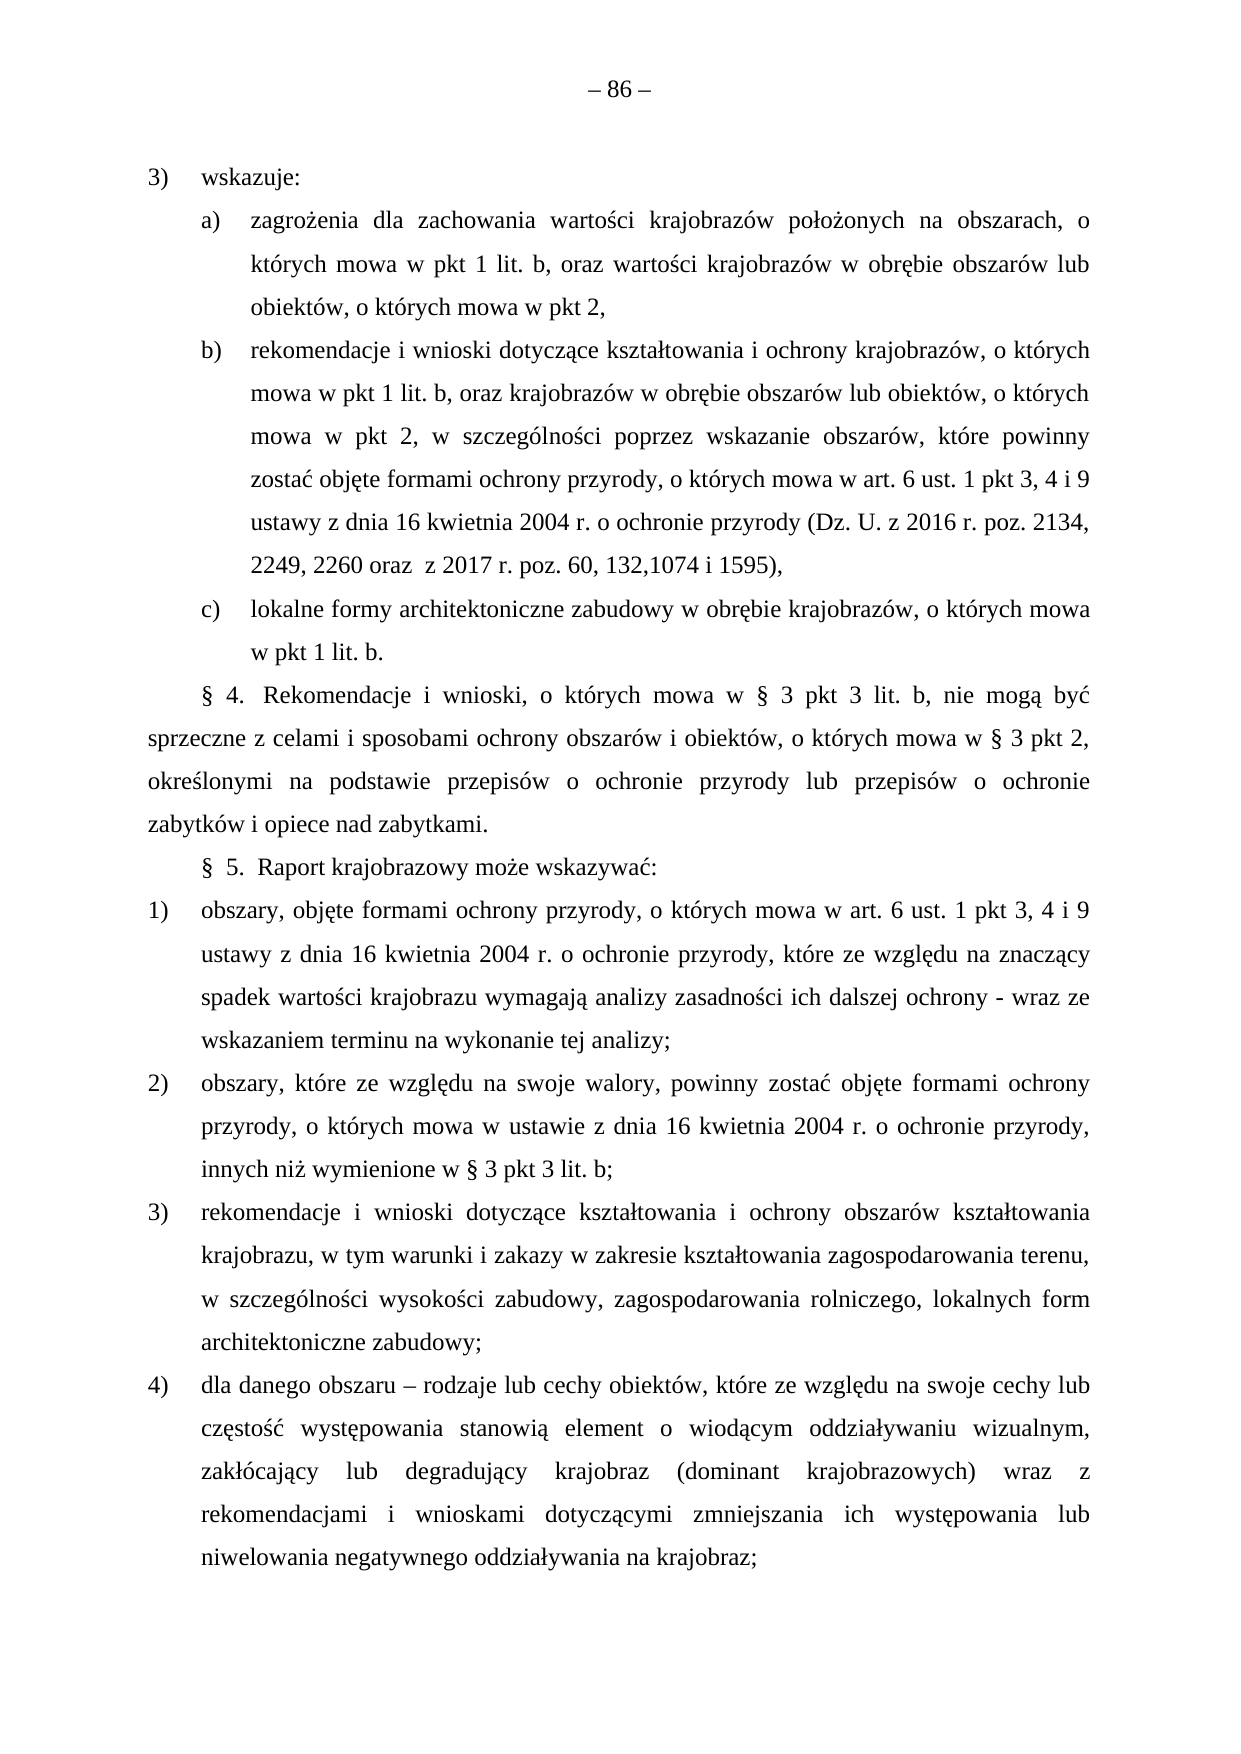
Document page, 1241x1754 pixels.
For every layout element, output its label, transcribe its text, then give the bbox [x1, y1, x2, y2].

text 3) wskazuje: [148, 162, 1091, 191]
text c) lokalne formy architektoniczne zabudowy w obrębie krajobrazów, o których mowa w pkt 1 lit. b. [201, 594, 1091, 666]
text 4) dla danego obszaru – rodzaje lub cechy obiektów, które ze względu na swoje cechy lub częstość występowania stanowią element o wiodącym oddziaływaniu wizualnym, zakłócający lub degradujący krajobraz (dominant krajobrazowych) wraz z rekomendacjami i wnioskami dotyczącymi zmniejszania ich występowania lub niwelowania negatywnego oddziaływania na krajobraz; [148, 1370, 1091, 1571]
text 2) obszary, które ze względu na swoje walory, powinny zostać objęte formami ochrony przyrody, o których mowa w ustawie z dnia 16 kwietnia 2004 r. o ochronie przyrody, innych niż wymienione w § 3 pkt 3 lit. b; [148, 1068, 1091, 1183]
text a) zagrożenia dla zachowania wartości krajobrazów położonych na obszarach, o których mowa w pkt 1 lit. b, oraz wartości krajobrazów w obrębie obszarów lub obiektów, o których mowa w pkt 2, [201, 206, 1091, 321]
text 3) rekomendacje i wnioski dotyczące kształtowania i ochrony obszarów kształtowania krajobrazu, w tym warunki i zakazy w zakresie kształtowania zagospodarowania terenu, w szczególności wysokości zabudowy, zagospodarowania rolniczego, lokalnych form architektoniczne zabudowy; [148, 1197, 1091, 1356]
text 1) obszary, objęte formami ochrony przyrody, o których mowa w art. 6 ust. 1 pkt 3, 4 i 9 ustawy z dnia 16 kwietnia 2004 r. o ochronie przyrody, które ze względu na znaczący spadek wartości krajobrazu wymagają analizy zasadności ich dalszej ochrony - wraz ze wskazaniem terminu na wykonanie tej analizy; [148, 896, 1091, 1054]
text § 4. Rekomendacje i wnioski, o których mowa w § 3 pkt 3 lit. b, nie mogą być sprzeczne z celami i sposobami ochrony obszarów i obiektów, o których mowa w § 3 pkt 2, określonymi na podstawie przepisów o ochronie przyrody lub przepisów o ochronie zabytków i opiece nad zabytkami. [148, 680, 1091, 838]
text § 5. Raport krajobrazowy może wskazywać: [148, 852, 1091, 881]
text b) rekomendacje i wnioski dotyczące kształtowania i ochrony krajobrazów, o których mowa w pkt 1 lit. b, oraz krajobrazów w obrębie obszarów lub obiektów, o których mowa w pkt 2, w szczególności poprzez wskazanie obszarów, które powinny zostać objęte formami ochrony przyrody, o których mowa w art. 6 ust. 1 pkt 3, 4 i 9 ustawy z dnia 16 kwietnia 2004 r. o ochronie przyrody (Dz. U. z 2016 r. poz. 2134, 2249, 2260 oraz z 2017 r. poz. 60, 132,1074 i 1595), [201, 335, 1091, 579]
